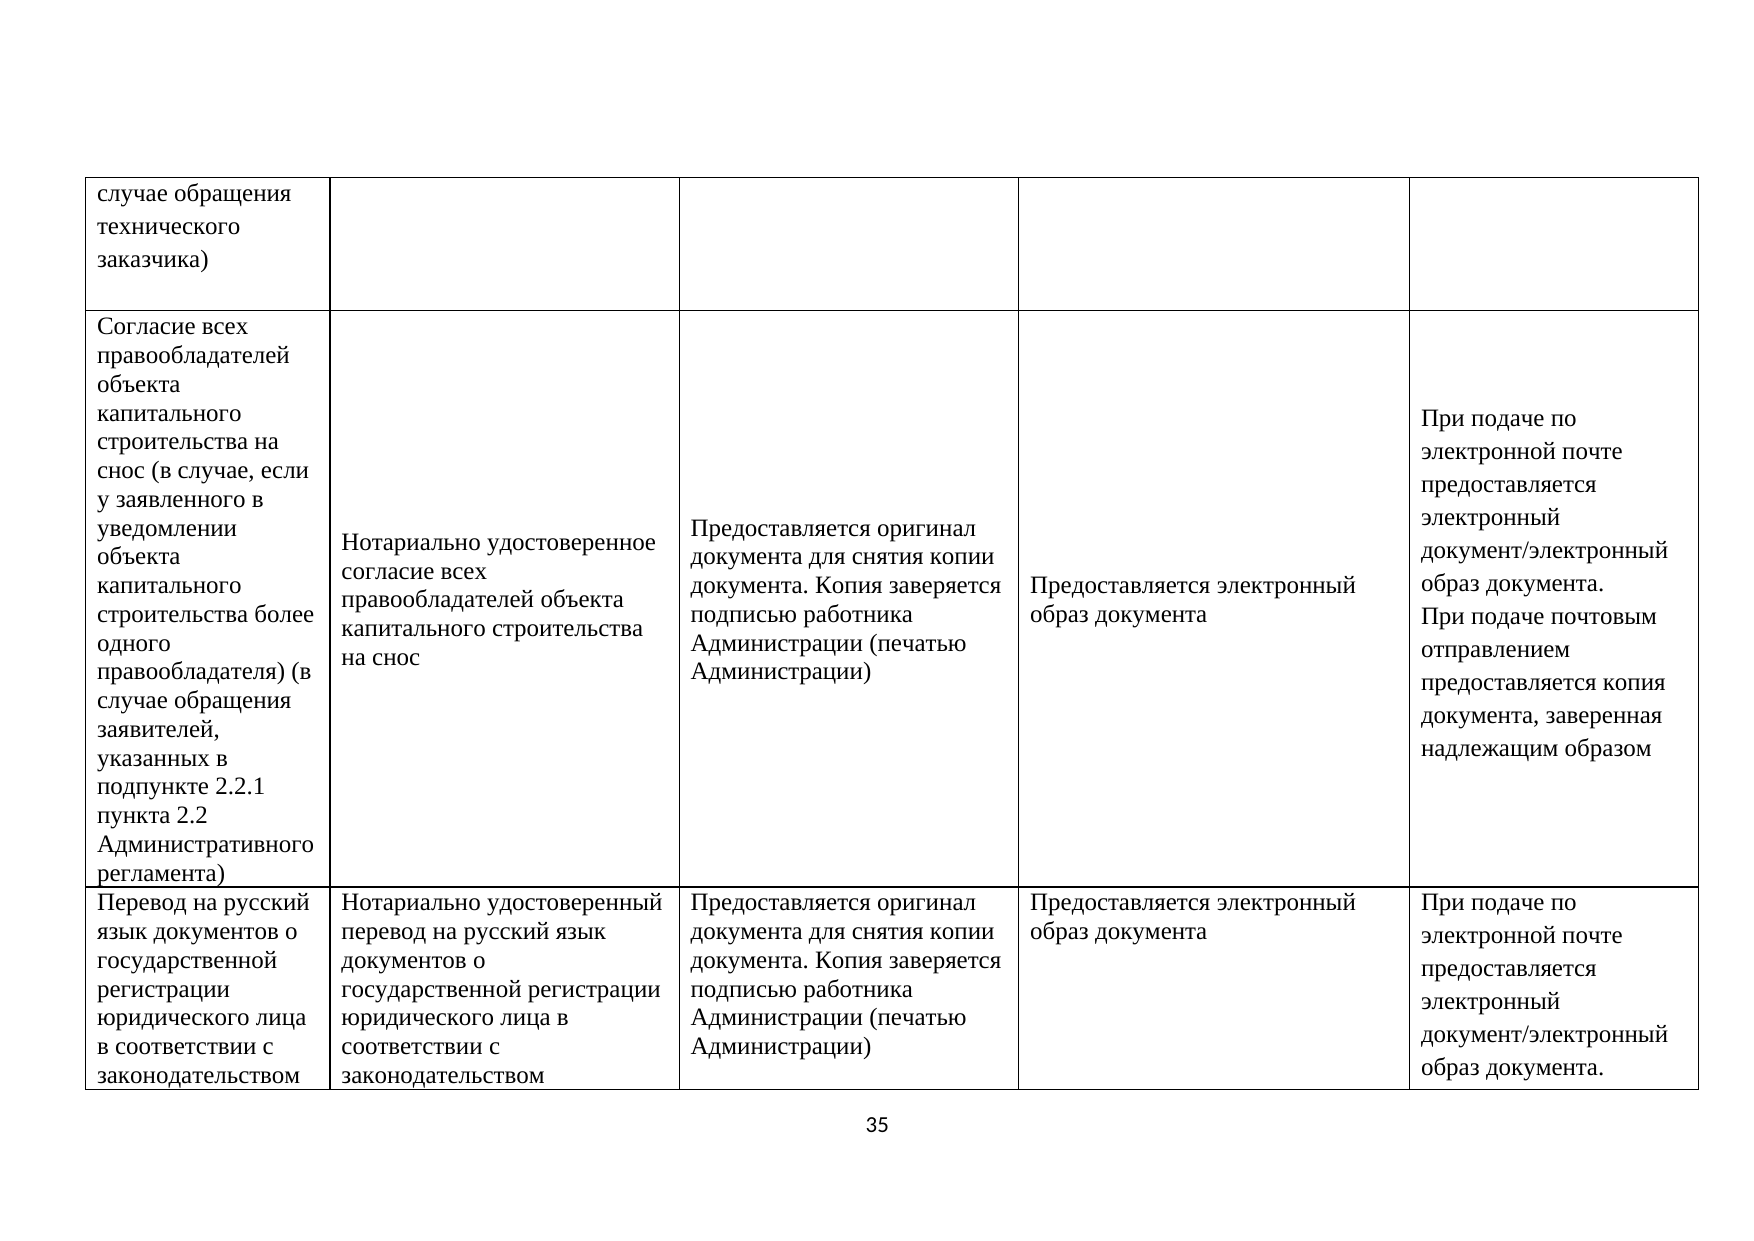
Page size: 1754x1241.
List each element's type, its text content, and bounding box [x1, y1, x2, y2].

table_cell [86, 888, 329, 1089]
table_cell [86, 178, 329, 310]
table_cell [1410, 178, 1698, 310]
table_cell Нотариально удостоверенное согласие всех правообладателей объекта капитального строительства на снос [331, 311, 679, 886]
table_cell Согласие всех правообладателей объекта капитального строительства на снос (в случае, если у заявленного в уведомлении объекта капитального строительства более одного правообладателя) (в случае обращения заявителей, указанных в подпункте 2.2.1 пункта 2.2 Административного регламента) [86, 311, 329, 886]
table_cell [680, 888, 1018, 1089]
table_cell Предоставляется оригинал документа для снятия копии документа. Копия заверяется подписью работника Администрации (печатью Администрации) [680, 311, 1018, 886]
table_cell Предоставляется электронный образ документа [1019, 311, 1409, 886]
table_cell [1410, 888, 1698, 1089]
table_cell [680, 178, 1018, 310]
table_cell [331, 178, 679, 310]
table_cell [1019, 178, 1409, 310]
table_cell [331, 888, 679, 1089]
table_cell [1019, 888, 1409, 1089]
